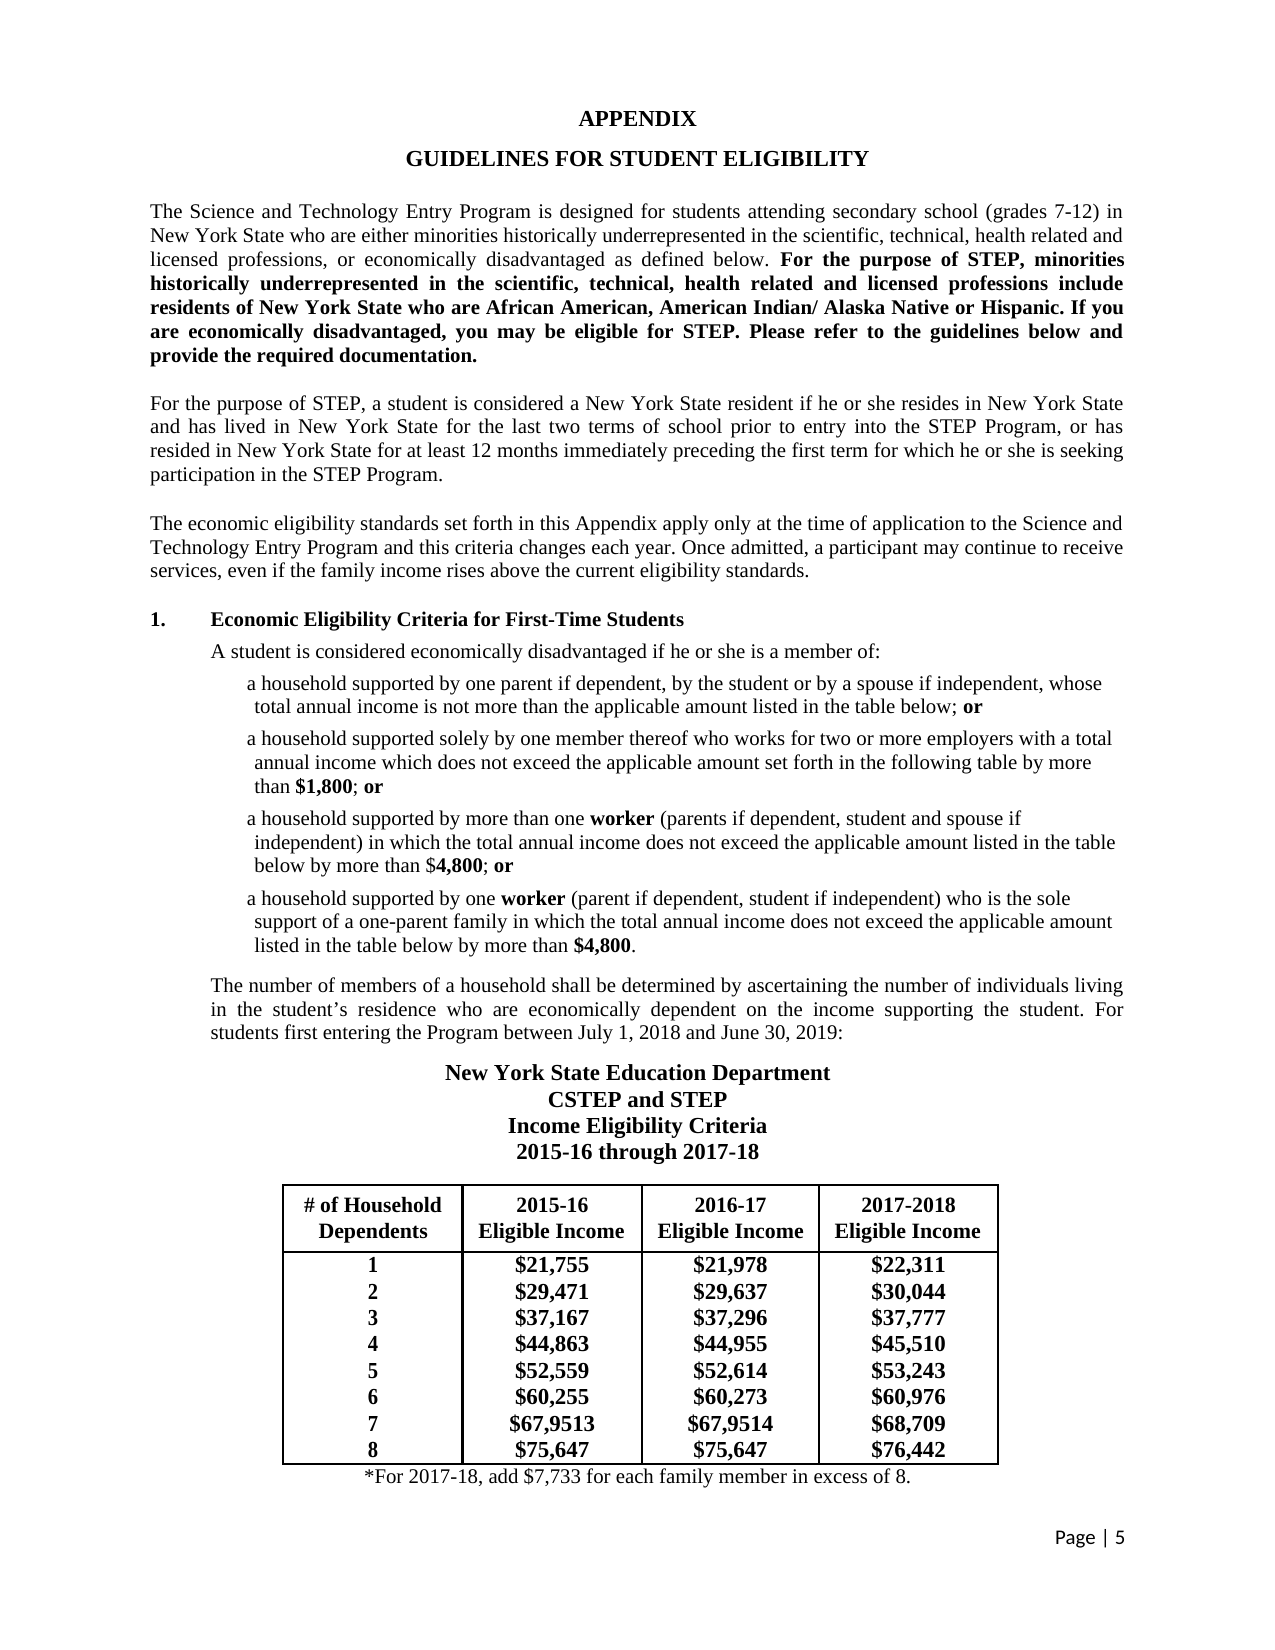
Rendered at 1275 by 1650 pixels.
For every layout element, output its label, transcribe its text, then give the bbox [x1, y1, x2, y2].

table_cell $37,296 [643, 1304, 818, 1330]
table_cell $22,311 [820, 1253, 997, 1278]
table_cell $60,255 [464, 1383, 641, 1409]
table_cell 6 [284, 1383, 461, 1409]
text *For 2017-18, add $7,733 for each family member in excess of 8. [150, 1464, 1125, 1488]
table_header 2016-17 [643, 1186, 818, 1218]
table_cell 5 [284, 1357, 461, 1383]
table_cell 2 [284, 1278, 461, 1304]
table_cell $45,510 [820, 1330, 997, 1357]
text A student is considered economically disadvantaged if he or she is a member of: [210, 639, 1125, 663]
table_cell [464, 1243, 641, 1251]
text APPENDIX [150, 105, 1125, 131]
table_cell Dependents [284, 1218, 461, 1243]
table_cell 4 [284, 1330, 461, 1357]
table_cell $75,647 [464, 1436, 641, 1462]
table_cell [820, 1243, 997, 1251]
table_cell Eligible Income [464, 1218, 641, 1243]
text New York State Education Department [150, 1059, 1125, 1086]
table_cell $21,978 [643, 1253, 818, 1278]
table_header # of Household [284, 1186, 461, 1218]
table_cell Eligible Income [820, 1218, 997, 1243]
table_cell $67,9514 [643, 1410, 818, 1436]
table_cell $37,167 [464, 1304, 641, 1330]
table_cell $68,709 [820, 1410, 997, 1436]
table_cell $52,559 [464, 1357, 641, 1383]
table_cell 8 [284, 1436, 461, 1462]
table_cell 3 [284, 1304, 461, 1330]
table_cell [643, 1243, 818, 1251]
text a household supported by more than one worker (parents if dependent, student and spouse if independent) in which the total annual income does not exceed the applicable amount listed in the table below by more than $4,800; or [247, 807, 1125, 877]
text a household supported solely by one member thereof who works for two or more employers with a total annual income which does not exceed the applicable amount set forth in the following table by more than $1,800; or [247, 727, 1125, 798]
table_cell 1 [284, 1253, 461, 1278]
text 2015-16 through 2017-18 [150, 1138, 1125, 1165]
text Income Eligibility Criteria [150, 1112, 1125, 1138]
table_cell $60,976 [820, 1383, 997, 1409]
table_cell $60,273 [643, 1383, 818, 1409]
table_header 2017-2018 [820, 1186, 997, 1218]
table_cell $29,637 [643, 1278, 818, 1304]
text CSTEP and STEP [150, 1086, 1125, 1112]
table_cell $75,647 [643, 1436, 818, 1462]
table_cell $76,442 [820, 1436, 997, 1462]
table_cell $44,863 [464, 1330, 641, 1357]
text For the purpose of STEP, a student is considered a New York State resident if he or she resides in New York State and has lived in New York State for the last two terms of school prior to entry into the STEP Program, or has resided in New York State for at least 12 months immediately preceding the first term for which he or she is seeking participation in the STEP Program. [150, 391, 1125, 486]
text The number of members of a household shall be determined by ascertaining the number of individuals living in the student’s residence who are economically dependent on the income supporting the student. For students first entering the Program between July 1, 2018 and June 30, 2019: [210, 973, 1125, 1044]
table_cell [284, 1243, 461, 1251]
text GUIDELINES FOR STUDENT ELIGIBILITY [150, 144, 1125, 171]
table_header 2015-16 [464, 1186, 641, 1218]
table_cell $21,755 [464, 1253, 641, 1278]
text The Science and Technology Entry Program is designed for students attending secondary school (grades 7-12) in New York State who are either minorities historically underrepresented in the scientific, technical, health related and licensed professions, or economically disadvantaged as defined below. For the purpose of STEP, minorities historically underrepresented in the scientific, technical, health related and licensed professions include residents of New York State who are African American, American Indian/ Alaska Native or Hispanic. If you are economically disadvantaged, you may be eligible for STEP. Please refer to the guidelines below and provide the required documentation. [150, 200, 1125, 367]
table_cell $44,955 [643, 1330, 818, 1357]
text a household supported by one parent if dependent, by the student or by a spouse if independent, whose total annual income is not more than the applicable amount listed in the table below; or [247, 671, 1123, 718]
table_cell Eligible Income [643, 1218, 818, 1243]
table_cell $52,614 [643, 1357, 818, 1383]
text a household supported by one worker (parent if dependent, student if independent) who is the sole support of a one-parent family in which the total annual income does not exceed the applicable amount listed in the table below by more than $4,800. [247, 886, 1125, 957]
table_cell $67,9513 [464, 1410, 641, 1436]
table_cell $53,243 [820, 1357, 997, 1383]
table_cell 7 [284, 1410, 461, 1436]
table_cell $37,777 [820, 1304, 997, 1330]
table_cell $30,044 [820, 1278, 997, 1304]
text The economic eligibility standards set forth in this Appendix apply only at the time of application to the Science and Technology Entry Program and this criteria changes each year. Once admitted, a participant may continue to receive services, even if the family income rises above the current eligibility standards. [150, 511, 1125, 582]
table_cell $29,471 [464, 1278, 641, 1304]
list Economic Eligibility Criteria for First-Time Students [150, 607, 1125, 631]
